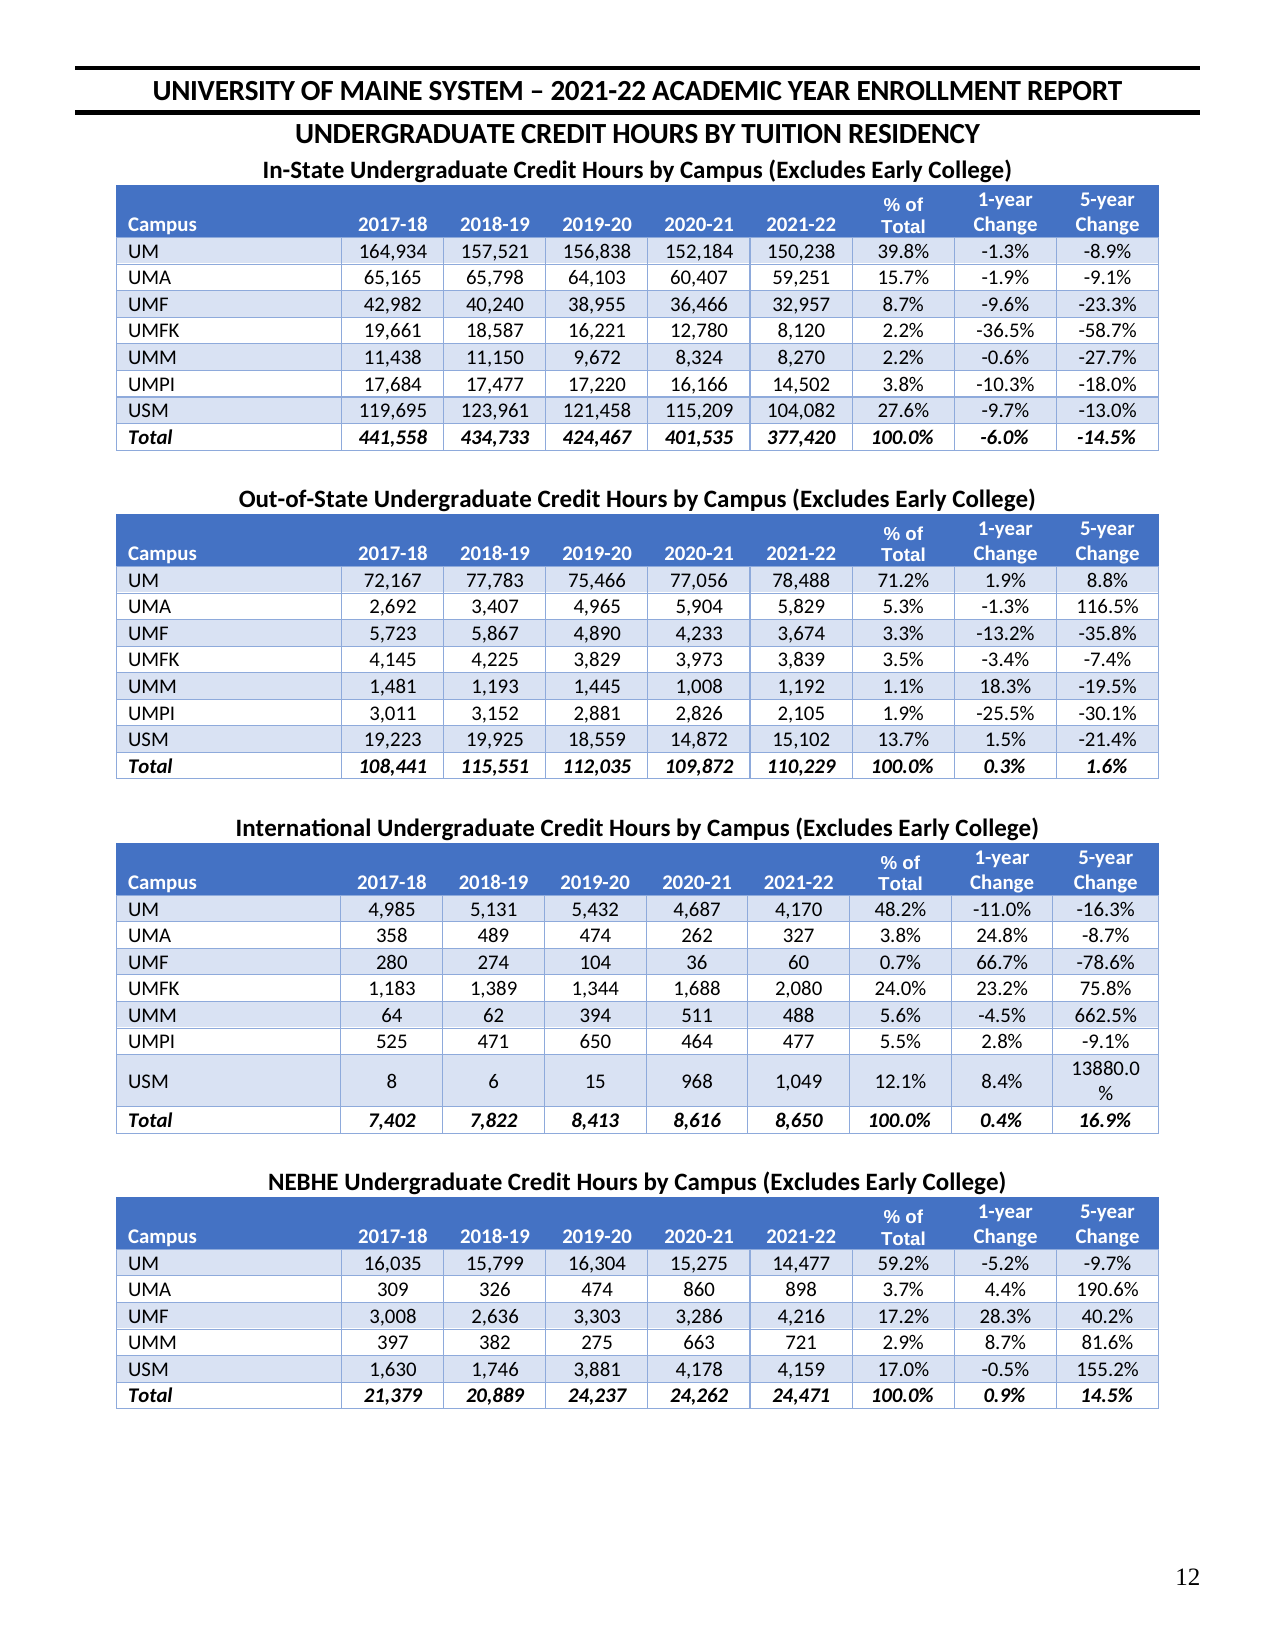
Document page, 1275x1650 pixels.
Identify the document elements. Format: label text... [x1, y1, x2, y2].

table_cell 40.2% [1057, 1303, 1158, 1328]
subtitle International Undergraduate Credit Hours by Campus (Excludes Early College) [75, 812, 1200, 843]
table_cell -0.6% [955, 344, 1056, 370]
table_cell 401,535 [648, 424, 749, 449]
table_cell 75,466 [546, 567, 647, 592]
table_header 2019-20 [545, 844, 646, 895]
table_cell 4,178 [648, 1356, 749, 1382]
table_cell 3,973 [648, 647, 749, 672]
table_cell 14,872 [648, 726, 749, 752]
table_cell 42,982 [342, 291, 443, 317]
table_cell 24,237 [546, 1383, 647, 1408]
table_cell -3.4% [955, 647, 1056, 672]
table_cell 394 [545, 1002, 646, 1027]
table_cell 16,304 [546, 1250, 647, 1275]
table_cell 1,008 [648, 673, 749, 699]
table_header 2017-18 [342, 1198, 443, 1249]
table_cell 358 [341, 922, 442, 948]
table_cell 1.6% [1057, 753, 1158, 778]
table_cell 3.8% [850, 922, 951, 948]
table_cell 11,150 [444, 344, 545, 370]
table_cell 121,458 [546, 398, 647, 423]
table_header 1-year Change [952, 844, 1052, 895]
table_cell 24,471 [751, 1383, 852, 1408]
table_cell UM [117, 1250, 341, 1275]
table_cell UMFK [117, 647, 341, 672]
table_cell 377,420 [751, 424, 852, 449]
table_cell 4,216 [751, 1303, 852, 1328]
table_cell 4.4% [955, 1276, 1056, 1302]
table_cell 424,467 [546, 424, 647, 449]
table_cell 71.2% [853, 567, 954, 592]
table_cell 474 [546, 1276, 647, 1302]
table_cell 32,957 [751, 291, 852, 317]
table_cell 5,867 [444, 620, 545, 646]
table_cell -9.1% [1057, 265, 1158, 290]
table_cell 77,783 [444, 567, 545, 592]
table_cell 60,407 [648, 265, 749, 290]
table_header 5-year Change [1057, 1198, 1158, 1249]
table_header 2020-21 [647, 844, 747, 895]
table_cell -7.4% [1057, 647, 1158, 672]
table_cell 2.2% [853, 344, 954, 370]
table_cell 8.7% [955, 1330, 1056, 1355]
table_cell 18,587 [444, 318, 545, 343]
table_header 2020-21 [648, 1198, 749, 1249]
table_header % of Total [853, 1198, 954, 1249]
table_header Campus [117, 1198, 341, 1249]
table_cell USM [117, 1055, 340, 1106]
table_header 1-year Change [955, 515, 1056, 566]
table_cell 190.6% [1057, 1276, 1158, 1302]
table_cell 3,674 [751, 620, 852, 646]
table_cell 898 [751, 1276, 852, 1302]
table_cell -9.7% [1057, 1250, 1158, 1275]
table_cell 36,466 [648, 291, 749, 317]
table_cell 2.2% [853, 318, 954, 343]
table_cell 123,961 [444, 398, 545, 423]
table_cell UM [117, 896, 340, 921]
table_cell 115,209 [648, 398, 749, 423]
table_cell 3.7% [853, 1276, 954, 1302]
table_cell 2,826 [648, 700, 749, 725]
table_cell 12.1% [850, 1055, 951, 1106]
table_cell 1.9% [955, 567, 1056, 592]
table_header 2018-19 [444, 1198, 545, 1249]
table_cell 13880.0% [1053, 1055, 1158, 1106]
table_cell 1,344 [545, 975, 646, 1001]
table_cell 81.6% [1057, 1330, 1158, 1355]
table_cell UMA [117, 594, 341, 619]
table_cell 4,985 [341, 896, 442, 921]
table_cell 15,275 [648, 1250, 749, 1275]
table_cell 100.0% [853, 1383, 954, 1408]
table_cell 38,955 [546, 291, 647, 317]
table_cell 115,551 [444, 753, 545, 778]
table_cell 18.3% [955, 673, 1056, 699]
table_cell -23.3% [1057, 291, 1158, 317]
table_cell 2,881 [546, 700, 647, 725]
table_cell 17,684 [342, 371, 443, 396]
table_cell 5.3% [853, 594, 954, 619]
table_cell UMM [117, 673, 341, 699]
table_cell UMF [117, 291, 341, 317]
table_cell 8,650 [748, 1107, 849, 1132]
table_cell 14.5% [1057, 1383, 1158, 1408]
table_cell 40,240 [444, 291, 545, 317]
table_cell -13.2% [955, 620, 1056, 646]
table_cell 64 [341, 1002, 442, 1027]
table_header Campus [117, 515, 341, 566]
table_cell 511 [647, 1002, 747, 1027]
table_header 2017-18 [342, 515, 443, 566]
table_cell 488 [748, 1002, 849, 1027]
table_cell 721 [751, 1330, 852, 1355]
table_header % of Total [850, 844, 951, 895]
table_cell 1.1% [853, 673, 954, 699]
table_cell 4,170 [748, 896, 849, 921]
table_cell UMM [117, 1002, 340, 1027]
table_cell 2,105 [751, 700, 852, 725]
table_cell 8.4% [952, 1055, 1052, 1106]
table_cell 441,558 [342, 424, 443, 449]
table_cell 662.5% [1053, 1002, 1158, 1027]
table_cell 8.7% [853, 291, 954, 317]
table_cell 3,881 [546, 1356, 647, 1382]
table_cell 4,687 [647, 896, 747, 921]
table_cell 280 [341, 949, 442, 974]
table_cell 13.7% [853, 726, 954, 752]
table_cell -1.9% [955, 265, 1056, 290]
table_cell 12,780 [648, 318, 749, 343]
table_cell 48.2% [850, 896, 951, 921]
table_cell -0.5% [955, 1356, 1056, 1382]
table_cell 8,120 [751, 318, 852, 343]
table_cell 1,049 [748, 1055, 849, 1106]
table_cell 9,672 [546, 344, 647, 370]
table_cell Total [117, 753, 341, 778]
table_cell 100.0% [853, 424, 954, 449]
table_cell 59.2% [853, 1250, 954, 1275]
table_cell UMPI [117, 1029, 340, 1054]
table_cell -35.8% [1057, 620, 1158, 646]
table_cell 116.5% [1057, 594, 1158, 619]
table_cell 60 [748, 949, 849, 974]
table_cell 471 [443, 1029, 544, 1054]
table_cell 1,445 [546, 673, 647, 699]
table_cell -1.3% [955, 238, 1056, 263]
table_header 2019-20 [546, 186, 647, 237]
table_cell 21,379 [342, 1383, 443, 1408]
table_cell 1,192 [751, 673, 852, 699]
table_cell 525 [341, 1029, 442, 1054]
table_cell 8,270 [751, 344, 852, 370]
table_cell 2,080 [748, 975, 849, 1001]
table_cell 62 [443, 1002, 544, 1027]
table_cell 72,167 [342, 567, 443, 592]
table_cell -18.0% [1057, 371, 1158, 396]
table_cell 20,889 [444, 1383, 545, 1408]
table_cell 5,131 [443, 896, 544, 921]
table_cell -27.7% [1057, 344, 1158, 370]
table_header 2021-22 [751, 186, 852, 237]
table_cell 434,733 [444, 424, 545, 449]
table_cell -5.2% [955, 1250, 1056, 1275]
table_cell -25.5% [955, 700, 1056, 725]
table_cell -14.5% [1057, 424, 1158, 449]
table_cell 15,102 [751, 726, 852, 752]
table_cell USM [117, 726, 341, 752]
table_cell 2,692 [342, 594, 443, 619]
table_cell 17,477 [444, 371, 545, 396]
table_cell UMF [117, 949, 340, 974]
table_cell 968 [647, 1055, 747, 1106]
table_cell 2.9% [853, 1330, 954, 1355]
table_cell 64,103 [546, 265, 647, 290]
table_header 2018-19 [443, 844, 544, 895]
table_cell -8.9% [1057, 238, 1158, 263]
table_cell 75.8% [1053, 975, 1158, 1001]
table_cell 17.2% [853, 1303, 954, 1328]
table_cell 262 [647, 922, 747, 948]
table_cell 4,233 [648, 620, 749, 646]
table_cell 650 [545, 1029, 646, 1054]
table_cell UMFK [117, 975, 340, 1001]
table_cell 1,688 [647, 975, 747, 1001]
table_header % of Total [853, 186, 954, 237]
table_cell 0.4% [952, 1107, 1052, 1132]
table_cell 309 [342, 1276, 443, 1302]
table_cell -9.1% [1053, 1029, 1158, 1054]
table_cell 3.3% [853, 620, 954, 646]
table_cell UMPI [117, 700, 341, 725]
table_cell -21.4% [1057, 726, 1158, 752]
table_cell 7,402 [341, 1107, 442, 1132]
table_cell 36 [647, 949, 747, 974]
table_cell 5.6% [850, 1002, 951, 1027]
table_header 2021-22 [751, 1198, 852, 1249]
table_cell 8,616 [647, 1107, 747, 1132]
table_cell 4,225 [444, 647, 545, 672]
table_cell 24.8% [952, 922, 1052, 948]
table_header 2019-20 [546, 1198, 647, 1249]
table_cell -9.7% [955, 398, 1056, 423]
table_cell UM [117, 567, 341, 592]
table_cell -19.5% [1057, 673, 1158, 699]
subtitle Undergraduate Credit Hours by Tuition Residency [75, 115, 1200, 150]
table_cell UMM [117, 344, 341, 370]
table_cell 1,630 [342, 1356, 443, 1382]
table_cell 2,636 [444, 1303, 545, 1328]
table_cell 17.0% [853, 1356, 954, 1382]
table_header 2017-18 [341, 844, 442, 895]
table_cell 489 [443, 922, 544, 948]
table_cell 1,746 [444, 1356, 545, 1382]
table_cell 100.0% [853, 753, 954, 778]
table_cell 110,229 [751, 753, 852, 778]
subtitle In-State Undergraduate Credit Hours by Campus (Excludes Early College) [75, 154, 1200, 185]
table_header 2021-22 [751, 515, 852, 566]
table_cell 275 [546, 1330, 647, 1355]
table_cell 1.9% [853, 700, 954, 725]
table_cell 16,166 [648, 371, 749, 396]
table_cell 78,488 [751, 567, 852, 592]
table_cell 104,082 [751, 398, 852, 423]
table_cell 1,481 [342, 673, 443, 699]
table_cell 77,056 [648, 567, 749, 592]
table_header % of Total [853, 515, 954, 566]
table_cell 464 [647, 1029, 747, 1054]
table_cell Total [117, 1107, 340, 1132]
table_cell 65,165 [342, 265, 443, 290]
table_cell 19,925 [444, 726, 545, 752]
table_header 5-year Change [1057, 515, 1158, 566]
table_cell 3.8% [853, 371, 954, 396]
table_cell 5,723 [342, 620, 443, 646]
table_cell 15.7% [853, 265, 954, 290]
table_cell 65,798 [444, 265, 545, 290]
table_cell 5,432 [545, 896, 646, 921]
table_cell 66.7% [952, 949, 1052, 974]
table_cell 327 [748, 922, 849, 948]
table_cell -78.6% [1053, 949, 1158, 974]
table_cell 16,221 [546, 318, 647, 343]
table_cell 3.5% [853, 647, 954, 672]
table_cell 16.9% [1053, 1107, 1158, 1132]
table_header 1-year Change [955, 1198, 1056, 1249]
table_cell 152,184 [648, 238, 749, 263]
table_cell 156,838 [546, 238, 647, 263]
table_header 5-year Change [1053, 844, 1158, 895]
subtitle Out-of-State Undergraduate Credit Hours by Campus (Excludes Early College) [75, 483, 1200, 514]
subtitle NEBHE Undergraduate Credit Hours by Campus (Excludes Early College) [75, 1166, 1200, 1197]
table_cell 3,303 [546, 1303, 647, 1328]
table_cell 27.6% [853, 398, 954, 423]
table_cell 19,223 [342, 726, 443, 752]
table_cell 8.8% [1057, 567, 1158, 592]
table_cell 14,502 [751, 371, 852, 396]
table_cell 19,661 [342, 318, 443, 343]
table_header 2020-21 [648, 515, 749, 566]
table_cell USM [117, 398, 341, 423]
table_header 2018-19 [444, 186, 545, 237]
table_cell -10.3% [955, 371, 1056, 396]
table_cell 0.3% [955, 753, 1056, 778]
table_cell 104 [545, 949, 646, 974]
table_cell 24,262 [648, 1383, 749, 1408]
table_cell UMA [117, 265, 341, 290]
table_header 5-year Change [1057, 186, 1158, 237]
table_cell 477 [748, 1029, 849, 1054]
table_cell 397 [342, 1330, 443, 1355]
table_cell 119,695 [342, 398, 443, 423]
table_cell 59,251 [751, 265, 852, 290]
table_cell 860 [648, 1276, 749, 1302]
table_cell 16,035 [342, 1250, 443, 1275]
table_cell -58.7% [1057, 318, 1158, 343]
table_cell -4.5% [952, 1002, 1052, 1027]
table_cell 109,872 [648, 753, 749, 778]
table_cell 5,829 [751, 594, 852, 619]
table_cell 3,152 [444, 700, 545, 725]
table_cell 14,477 [751, 1250, 852, 1275]
table_cell 8,413 [545, 1107, 646, 1132]
table_cell -1.3% [955, 594, 1056, 619]
table_cell 157,521 [444, 238, 545, 263]
table_header Campus [117, 844, 340, 895]
table_header 1-year Change [955, 186, 1056, 237]
table_header 2019-20 [546, 515, 647, 566]
table_cell 474 [545, 922, 646, 948]
table_cell 0.9% [955, 1383, 1056, 1408]
table_cell 1,389 [443, 975, 544, 1001]
table_cell -36.5% [955, 318, 1056, 343]
table_cell UMFK [117, 318, 341, 343]
table_cell 112,035 [546, 753, 647, 778]
table_cell UMF [117, 620, 341, 646]
table_cell -16.3% [1053, 896, 1158, 921]
table_header 2021-22 [748, 844, 849, 895]
table_header 2018-19 [444, 515, 545, 566]
table_cell 15,799 [444, 1250, 545, 1275]
table_cell -6.0% [955, 424, 1056, 449]
table_cell 6 [443, 1055, 544, 1106]
table_cell 3,407 [444, 594, 545, 619]
table_cell 4,965 [546, 594, 647, 619]
table_header 2017-18 [342, 186, 443, 237]
table_cell 4,890 [546, 620, 647, 646]
table_cell UMA [117, 1276, 341, 1302]
table_cell -30.1% [1057, 700, 1158, 725]
table_cell 15 [545, 1055, 646, 1106]
table_cell 23.2% [952, 975, 1052, 1001]
table_cell 8,324 [648, 344, 749, 370]
table_cell UMA [117, 922, 340, 948]
table_cell 3,011 [342, 700, 443, 725]
table_header Campus [117, 186, 341, 237]
table_cell UMF [117, 1303, 341, 1328]
table_cell 326 [444, 1276, 545, 1302]
table_cell 4,159 [751, 1356, 852, 1382]
table_cell 24.0% [850, 975, 951, 1001]
table_cell 1.5% [955, 726, 1056, 752]
table_header 2020-21 [648, 186, 749, 237]
table_cell Total [117, 424, 341, 449]
table_cell 17,220 [546, 371, 647, 396]
table_cell 3,839 [751, 647, 852, 672]
table_cell 382 [444, 1330, 545, 1355]
table_cell 18,559 [546, 726, 647, 752]
table_cell 7,822 [443, 1107, 544, 1132]
table_cell 0.7% [850, 949, 951, 974]
table_cell 108,441 [342, 753, 443, 778]
table_cell 8 [341, 1055, 442, 1106]
table_cell -13.0% [1057, 398, 1158, 423]
table_cell 663 [648, 1330, 749, 1355]
table_cell 164,934 [342, 238, 443, 263]
table_cell 5.5% [850, 1029, 951, 1054]
table_cell 11,438 [342, 344, 443, 370]
table_cell UMPI [117, 371, 341, 396]
table_cell UMM [117, 1330, 341, 1355]
table_cell 4,145 [342, 647, 443, 672]
table_cell 2.8% [952, 1029, 1052, 1054]
table_cell USM [117, 1356, 341, 1382]
table_cell 5,904 [648, 594, 749, 619]
table_cell Total [117, 1383, 341, 1408]
table_cell 1,193 [444, 673, 545, 699]
table_cell 1,183 [341, 975, 442, 1001]
table_cell 3,829 [546, 647, 647, 672]
table_cell -11.0% [952, 896, 1052, 921]
table_cell 3,008 [342, 1303, 443, 1328]
table_cell 150,238 [751, 238, 852, 263]
table_cell 274 [443, 949, 544, 974]
table_cell -9.6% [955, 291, 1056, 317]
table_cell 28.3% [955, 1303, 1056, 1328]
table_cell 100.0% [850, 1107, 951, 1132]
table_cell -8.7% [1053, 922, 1158, 948]
table_cell UM [117, 238, 341, 263]
table_cell 155.2% [1057, 1356, 1158, 1382]
table_cell 3,286 [648, 1303, 749, 1328]
table_cell 39.8% [853, 238, 954, 263]
